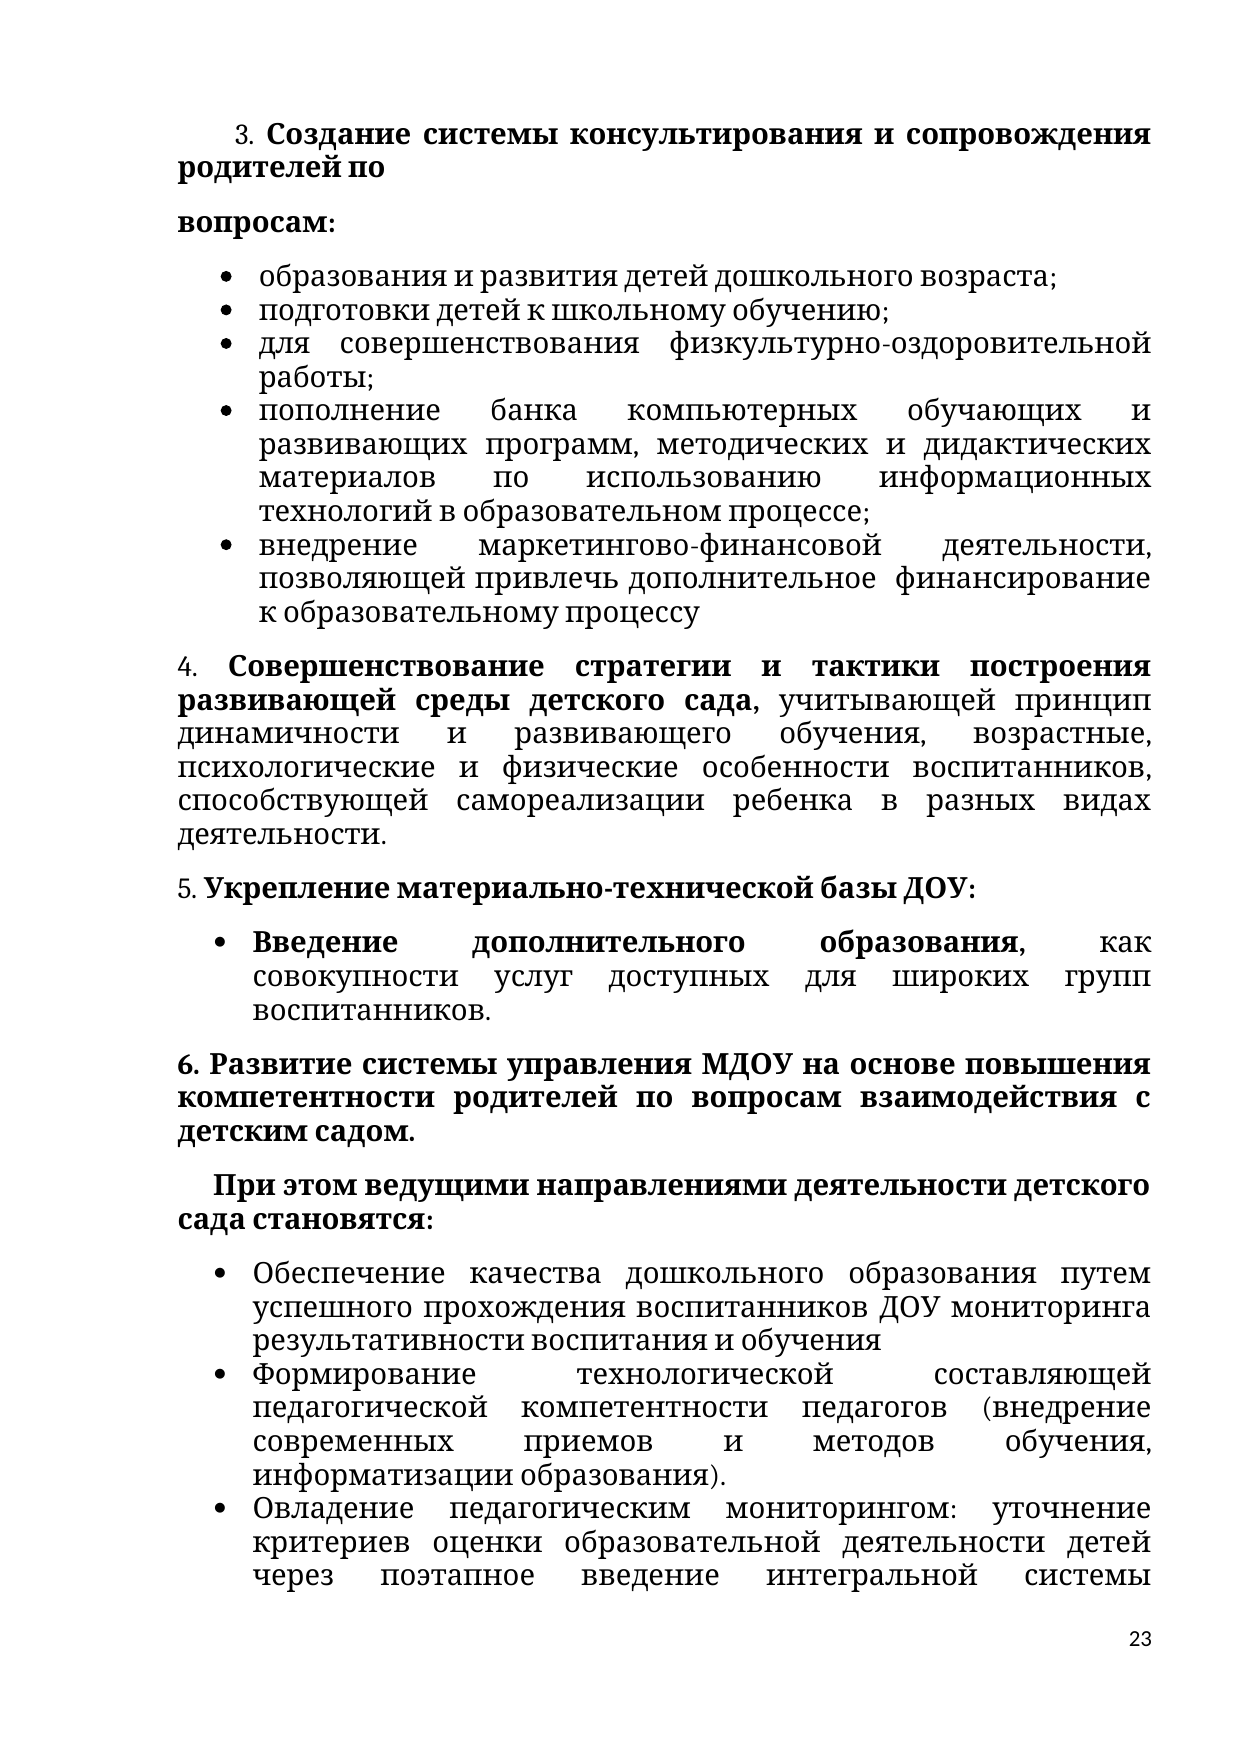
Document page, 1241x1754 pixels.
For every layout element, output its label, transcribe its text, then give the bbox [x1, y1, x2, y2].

list внедрение маркетингово-финансовой деятельности, позволяющей привлечь дополнительное финансирование к образовательному процессу [221, 529, 1152, 629]
list для совершенствования физкультурно-оздоровительной работы; [221, 327, 1152, 394]
list пополнение банка компьютерных обучающих и развивающих программ, методических и дидактических материалов по использованию информационных технологий в образовательном процессе; [221, 394, 1152, 529]
text При этом ведущими направлениями деятельности детского сада становятся: [177, 1169, 1152, 1237]
text 6. Развитие системы управления МДОУ на основе повышения компетентности родителей по вопросам взаимодействия с детским садом. [177, 1048, 1152, 1149]
text 5. Укрепление материально-технической базы ДОУ: [177, 872, 1152, 906]
list Формирование технологической составляющей педагогической компетентности педагогов (внедрение современных приемов и методов обучения, информатизации образования). [215, 1358, 1152, 1492]
text 3. Создание системы консультирования и сопровождения родителей по [177, 118, 1152, 185]
text 4. Совершенствование стратегии и тактики построения развивающей среды детского сада, учитывающей принцип динамичности и развивающего обучения, возрастные, психологические и физические особенности воспитанников, способствующей самореализации ребенка в разных видах деятельности. [177, 650, 1152, 851]
list Введение дополнительного образования, как совокупности услуг доступных для широких групп воспитанников. [215, 927, 1152, 1027]
text вопросам: [177, 206, 1152, 239]
list подготовки детей к школьному обучению; [221, 294, 1152, 327]
list образования и развития детей дошкольного возраста; [221, 260, 1152, 294]
list Обеспечение качества дошкольного образования путем успешного прохождения воспитанников ДОУ мониторинга результативности воспитания и обучения [215, 1257, 1152, 1358]
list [215, 1492, 1152, 1593]
